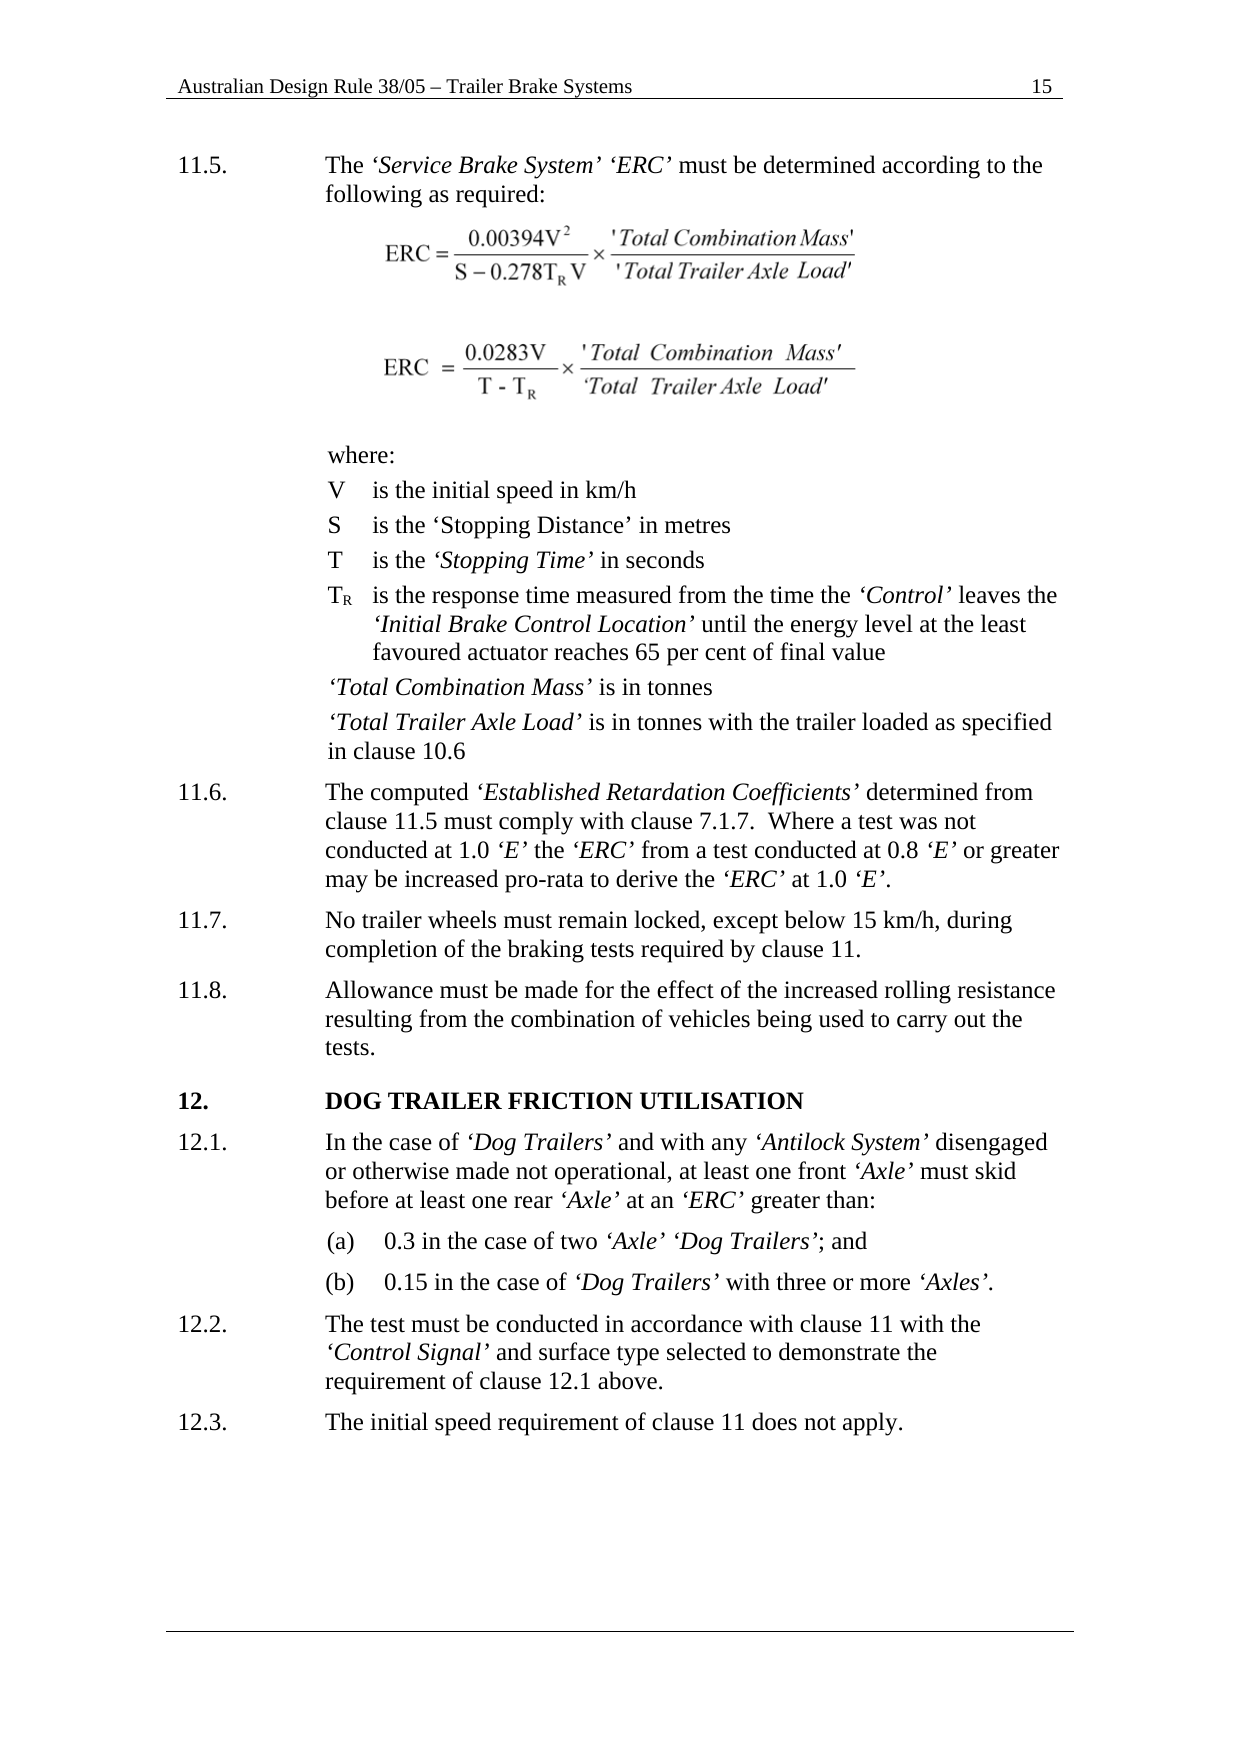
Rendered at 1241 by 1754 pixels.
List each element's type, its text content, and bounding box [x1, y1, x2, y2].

text The test must be conducted in accordance with clause 11 with the ‘Control Signal’ and surface type selected to demonstrate the requirement of clause 12.1 above. [177, 1309, 1063, 1395]
text S is the ‘Stopping Distance’ in metres [194, 510, 1063, 539]
text The initial speed requirement of clause 11 does not apply. [177, 1407, 1063, 1436]
text The computed ‘Established Retardation Coefficients’ determined from clause 11.5 must comply with clause 7.1.7. Where a test was not conducted at 1.0 ‘E’ the ‘ERC’ from a test conducted at 0.8 ‘E’ or greater may be increased pro-rata to derive the ‘ERC’ at 1.0 ‘E’. [177, 777, 1063, 892]
text T is the ‘Stopping Time’ in seconds [194, 545, 1063, 574]
text where: [194, 440, 1063, 469]
list 0.3 in the case of two ‘Axle’ ‘Dog Trailers’; and [354, 1226, 1063, 1255]
text Allowance must be made for the effect of the increased rolling resistance resulting from the combination of vehicles being used to carry out the tests. [177, 975, 1063, 1061]
text ‘Total Trailer Axle Load’ is in tonnes with the trailer loaded as specified in clause 10.6 [194, 707, 1063, 765]
text No trailer wheels must remain locked, except below 15 km/h, during completion of the braking tests required by clause 11. [177, 905, 1063, 962]
picture [381, 220, 859, 325]
text The ‘Service Brake System’ ‘ERC’ must be determined according to the following as required: [177, 150, 1063, 207]
text V is the initial speed in km/h [194, 475, 1063, 504]
text ‘Total Combination Mass’ is in tonnes [194, 672, 1063, 701]
list 0.15 in the case of ‘Dog Trailers’ with three or more ‘Axles’. [354, 1267, 1063, 1296]
text TR is the response time measured from the time the ‘Control’ leaves the ‘Initial Brake Control Location’ until the energy level at the least favoured actuator reaches 65 per cent of final value [194, 580, 1063, 666]
text In the case of ‘Dog Trailers’ and with any ‘Antilock System’ disengaged or otherwise made not operational, at least one front ‘Axle’ must skid before at least one rear ‘Axle’ at an ‘ERC’ greater than: [177, 1127, 1063, 1214]
subtitle DOG TRAILER FRICTION UTILISATION [177, 1086, 1063, 1115]
picture [380, 337, 861, 428]
